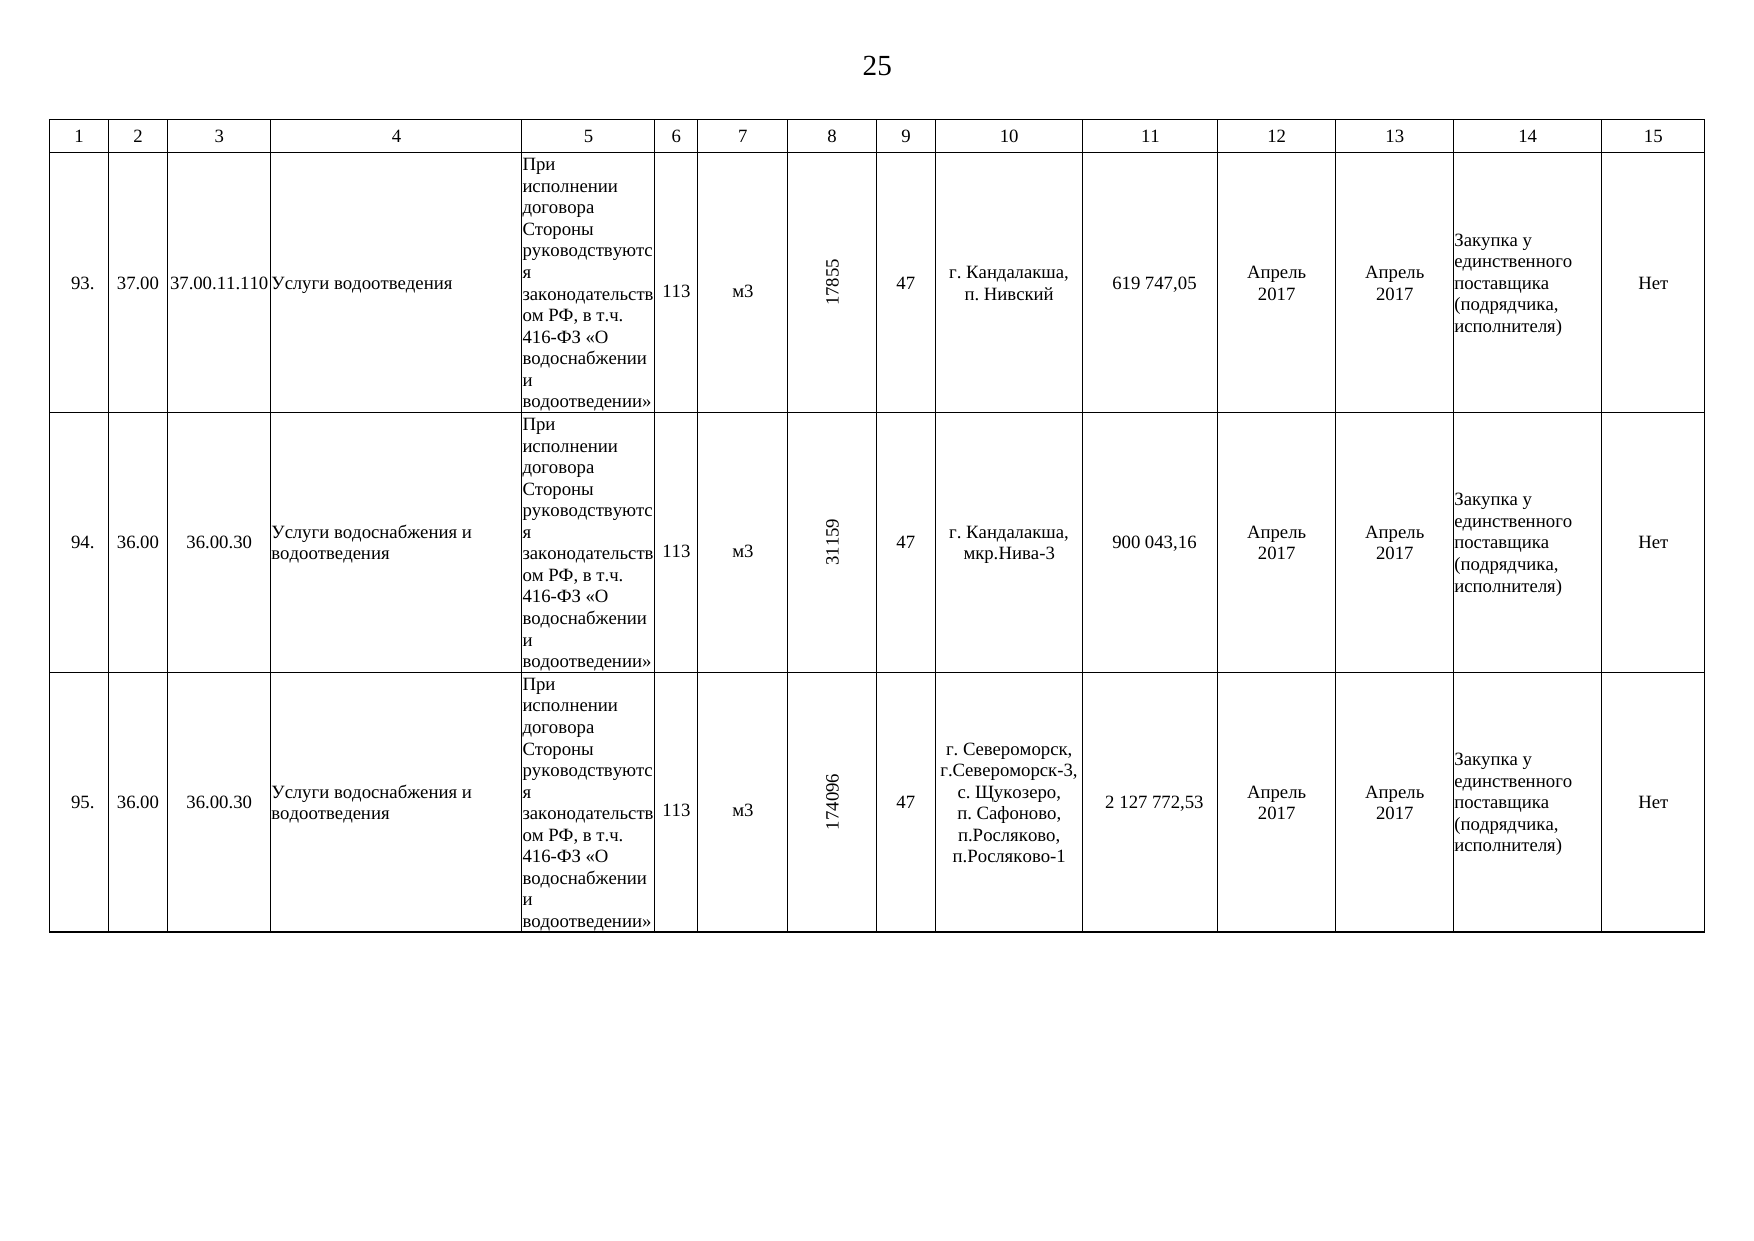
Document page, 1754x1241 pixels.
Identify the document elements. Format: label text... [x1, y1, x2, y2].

table_cell м3 [698, 673, 787, 931]
table_cell Апрель 2017 [1218, 673, 1335, 931]
table_header 1 [50, 120, 108, 152]
table_cell 900 043,16 [1083, 413, 1217, 672]
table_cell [1454, 673, 1601, 931]
table_header 4 [271, 120, 521, 152]
table_cell Закупка у единственного поставщика (подрядчика, исполнителя) [1454, 413, 1601, 672]
table_header 9 [877, 120, 935, 152]
table_cell 47 [877, 153, 935, 412]
table_cell 174096 [788, 673, 876, 931]
table_cell 47 [877, 413, 935, 672]
table_cell г. Кандалакша, мкр.Нива-3 [936, 413, 1082, 672]
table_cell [1454, 153, 1601, 412]
table_header 14 [1454, 120, 1601, 152]
table_header 3 [168, 120, 270, 152]
table_cell Нет [1602, 413, 1704, 672]
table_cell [522, 673, 654, 931]
table_cell [50, 153, 108, 412]
table_header 6 [655, 120, 697, 152]
table_cell Нет [1602, 153, 1704, 412]
table_header 12 [1218, 120, 1335, 152]
table_header 5 [522, 120, 654, 152]
table_cell Апрель 2017 [1336, 413, 1453, 672]
table_header 15 [1602, 120, 1704, 152]
table_cell 37.00 [109, 153, 167, 412]
table_cell Апрель 2017 [1336, 673, 1453, 931]
table_cell 113 [655, 153, 697, 412]
table_header 8 [788, 120, 876, 152]
table_cell г. Североморск, г.Североморск-3, с. Щукозеро, п. Сафоново, п.Росляково, п.Росляково-1 [936, 673, 1082, 931]
table_header 7 [698, 120, 787, 152]
table_cell Услуги водоотведения [271, 153, 521, 412]
table_cell 36.00 [109, 673, 167, 931]
table_cell [50, 413, 108, 672]
table_cell 36.00.30 [168, 673, 270, 931]
table_cell 619 747,05 [1083, 153, 1217, 412]
table_cell 113 [655, 413, 697, 672]
table_cell 36.00 [109, 413, 167, 672]
table_cell Услуги водоснабжения и водоотведения [271, 673, 521, 931]
table_cell Апрель 2017 [1336, 153, 1453, 412]
table_cell Апрель 2017 [1218, 413, 1335, 672]
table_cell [522, 153, 654, 412]
table_cell [50, 673, 108, 931]
table_cell 113 [655, 673, 697, 931]
table_cell 17855 [788, 153, 876, 412]
table_header 10 [936, 120, 1082, 152]
table_cell 37.00.11.110 [168, 153, 270, 412]
table_cell Апрель 2017 [1218, 153, 1335, 412]
table_cell Услуги водоснабжения и водоотведения [271, 413, 521, 672]
table_cell 2 127 772,53 [1083, 673, 1217, 931]
table_cell При исполнении договора Стороны руководствуются законодательством РФ, в т.ч. 416-ФЗ «О водоснабжении и водоотведении» [522, 413, 654, 672]
table_cell 36.00.30 [168, 413, 270, 672]
table_cell м3 [698, 413, 787, 672]
table_cell г. Кандалакша, п. Нивский [936, 153, 1082, 412]
table_header 2 [109, 120, 167, 152]
table_cell 31159 [788, 413, 876, 672]
table_cell м3 [698, 153, 787, 412]
table_cell 47 [877, 673, 935, 931]
table_cell Нет [1602, 673, 1704, 931]
table_header 13 [1336, 120, 1453, 152]
table_header 11 [1083, 120, 1217, 152]
